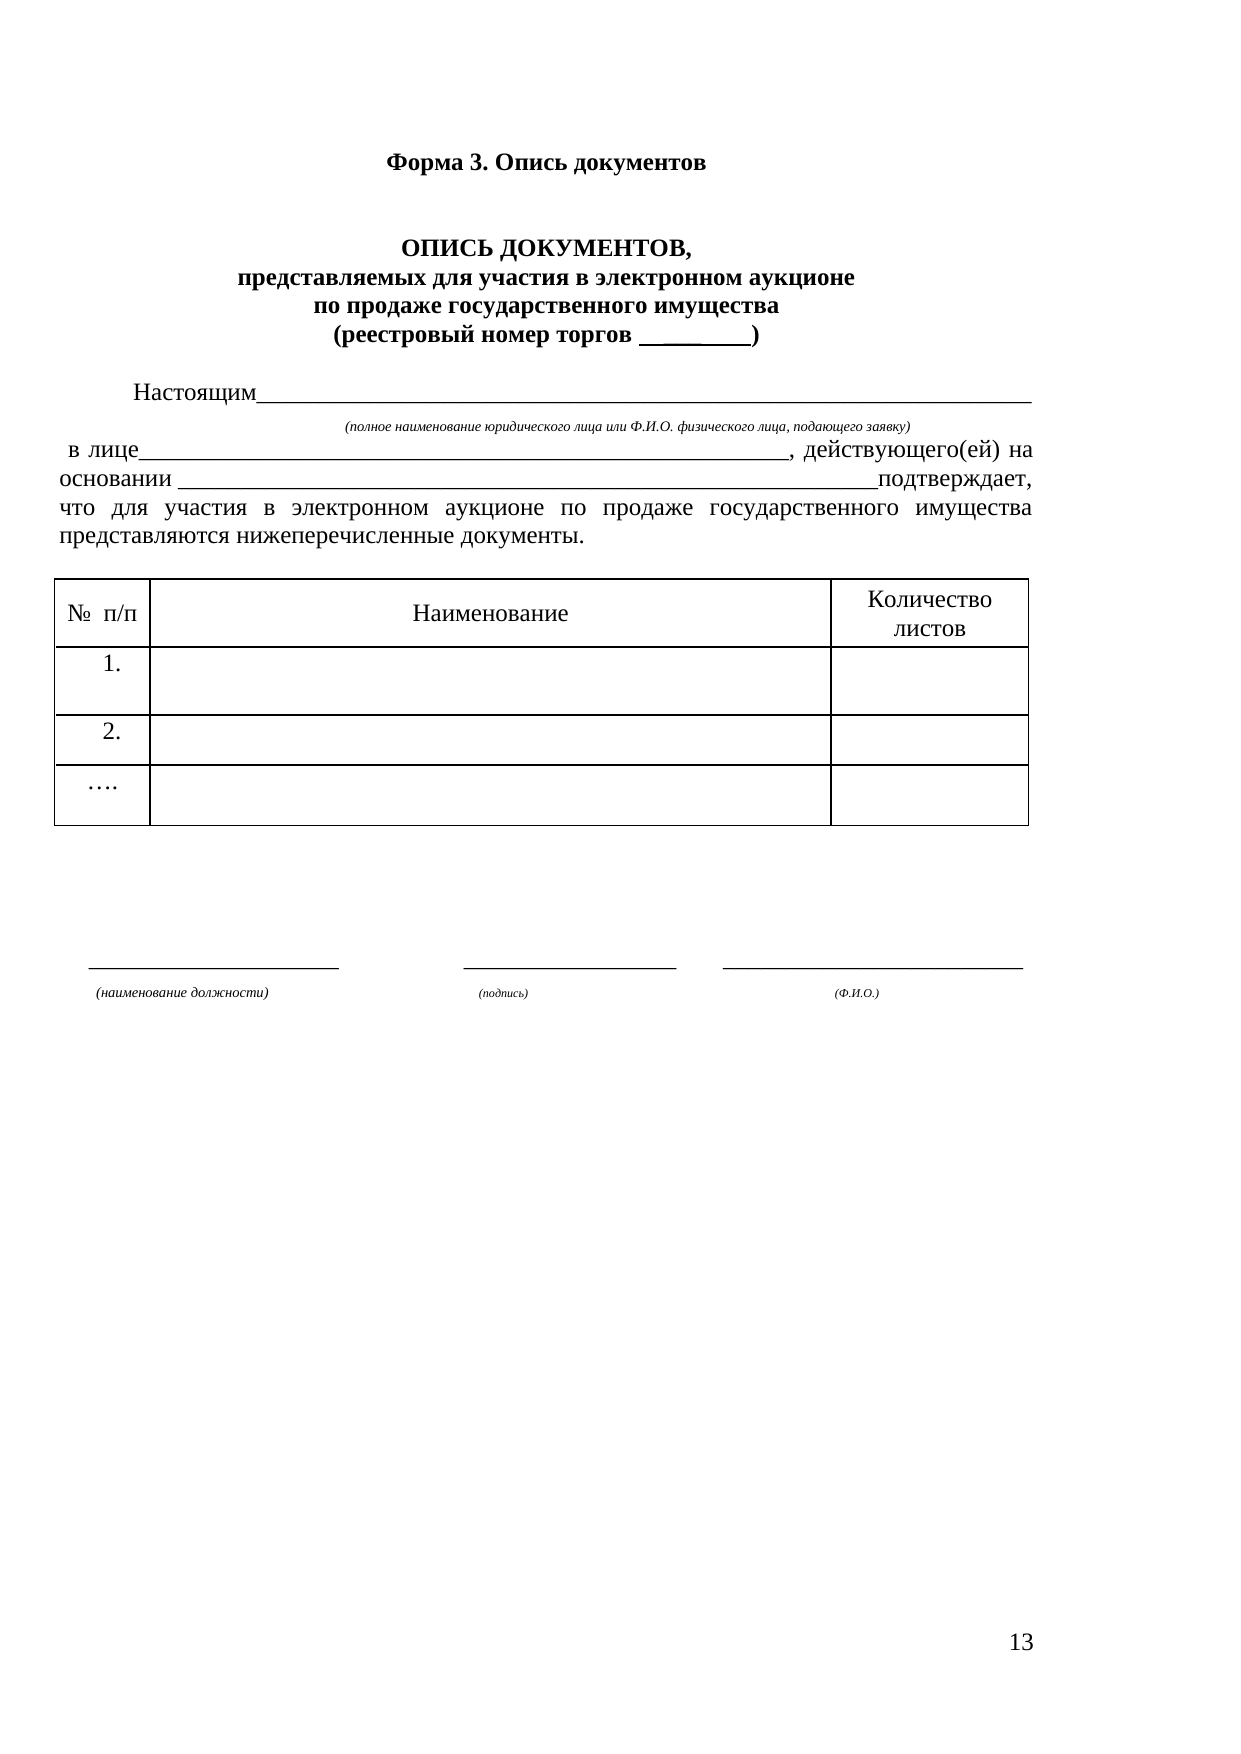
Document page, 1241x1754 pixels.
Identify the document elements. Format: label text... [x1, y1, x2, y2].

text что для участия в электронном аукционе по продаже государственного имущества представляются нижеперечисленные документы. [59, 492, 1033, 549]
table_cell [55, 715, 149, 764]
table_header Количество листов [832, 580, 1028, 646]
text ____________________ _________________ ________________________ [59, 943, 1033, 972]
table_cell [151, 766, 830, 824]
text (наименование должности) (подпись) (Ф.И.О.) [59, 972, 1033, 1001]
table_cell …. [55, 765, 149, 824]
text Форма 3. Опись документов [59, 147, 1033, 176]
table_cell [832, 648, 1028, 714]
text представляемых для участия в электронном аукционе [59, 262, 1033, 291]
text (реестровый номер торгов ___ ) [59, 319, 1033, 348]
text ОПИСЬ ДОКУМЕНТОВ, [59, 233, 1033, 262]
table_cell [151, 716, 830, 764]
table_cell [832, 716, 1028, 764]
table_header № п/п [55, 580, 149, 646]
text (полное наименование юридического лица или Ф.И.О. физического лица, подающего заявку) [59, 406, 1033, 434]
table_cell [55, 647, 149, 714]
table_cell [832, 766, 1028, 824]
table_header Наименование [151, 580, 830, 646]
text по продаже государственного имущества [59, 291, 1033, 319]
text в лице____________________________________________________, действующего(ей) на основании ________________________________________________________подтверждает, [59, 434, 1033, 492]
table_cell [151, 648, 830, 714]
text Настоящим______________________________________________________________ [59, 377, 1033, 406]
